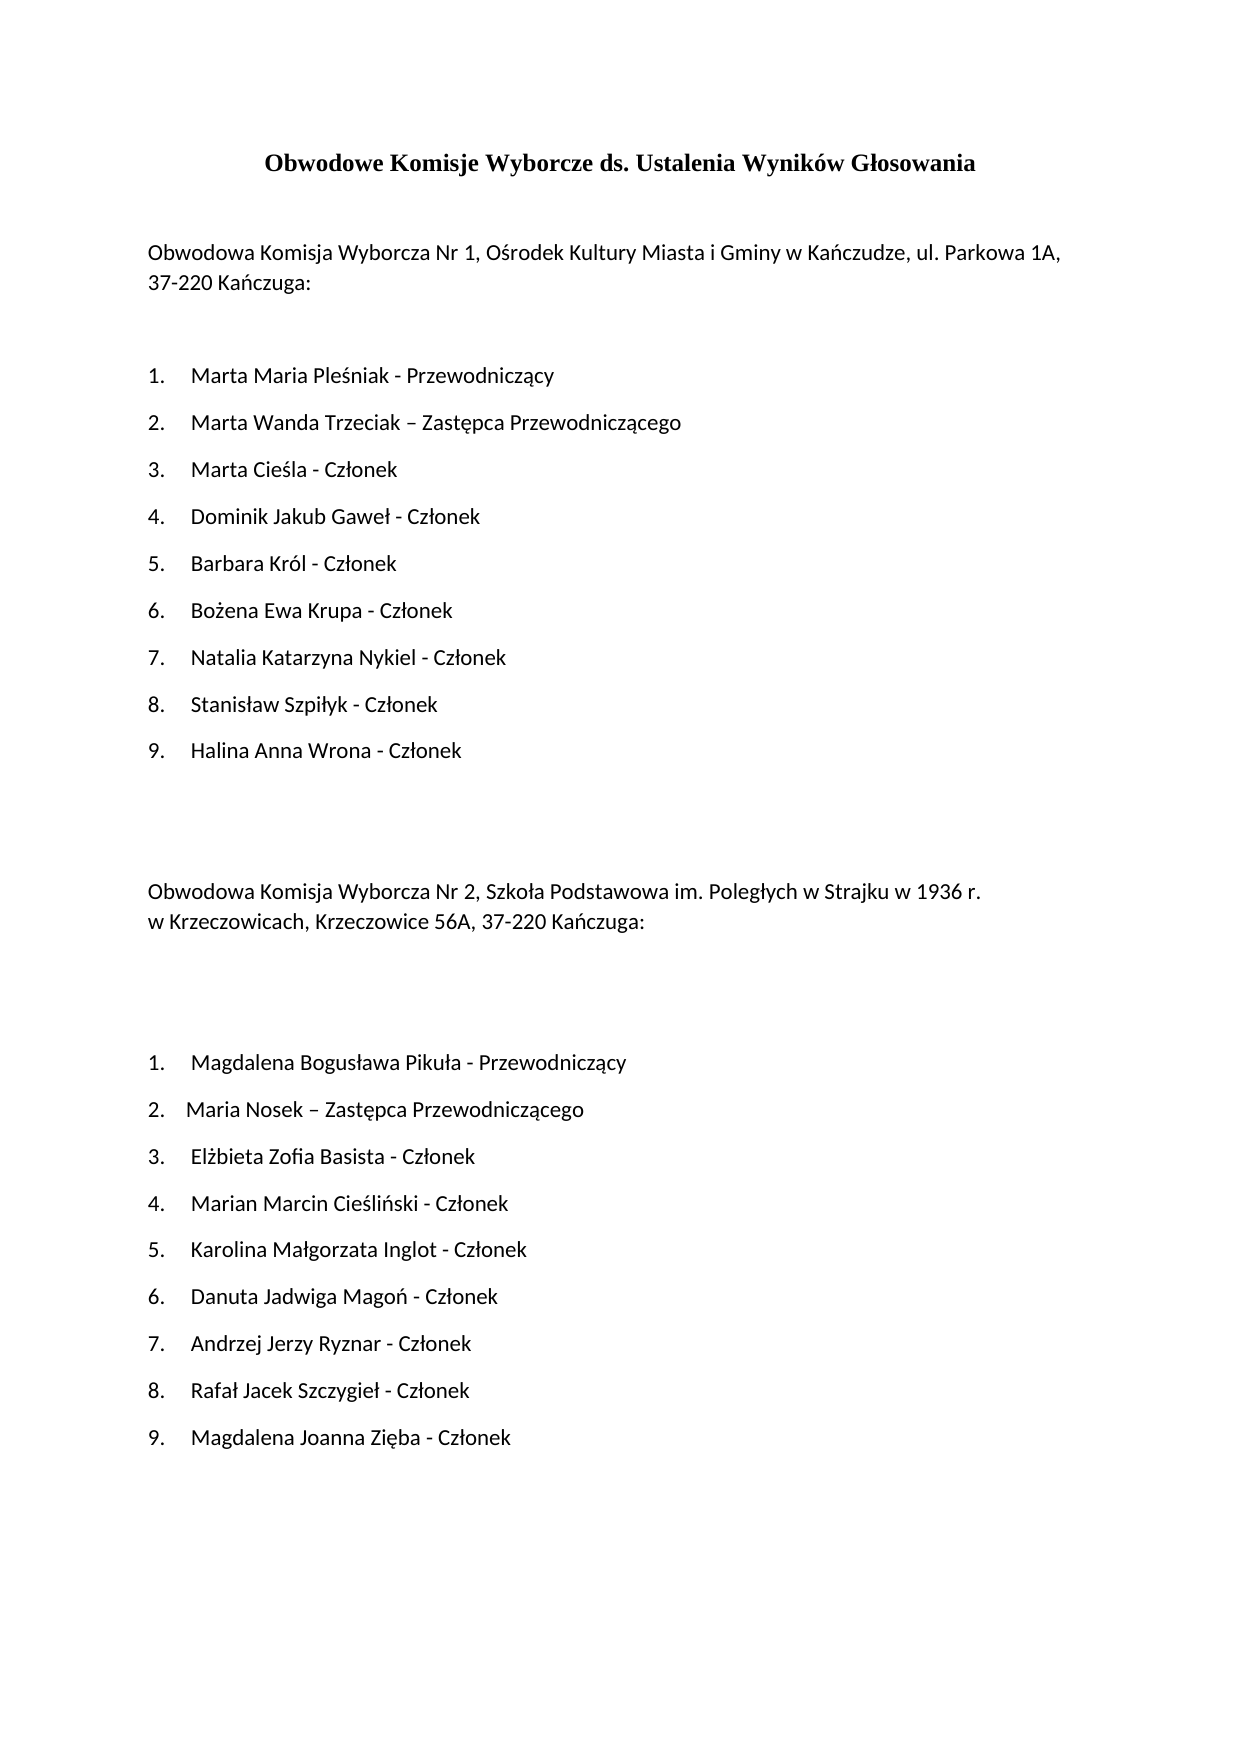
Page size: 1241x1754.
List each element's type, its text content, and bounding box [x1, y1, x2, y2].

text 5. Barbara Król - Członek [148, 549, 1093, 577]
text 4. Marian Marcin Cieśliński - Członek [148, 1189, 1093, 1217]
text 7. Andrzej Jerzy Ryznar - Członek [148, 1329, 1093, 1357]
text Obwodowe Komisje Wyborcze ds. Ustalenia Wyników Głosowania [148, 148, 1093, 176]
text 7. Natalia Katarzyna Nykiel - Członek [148, 643, 1093, 671]
text 2. Marta Wanda Trzeciak – Zastępca Przewodniczącego [148, 408, 1093, 436]
text 1. Marta Maria Pleśniak - Przewodniczący [148, 362, 1093, 389]
text 8. Stanisław Szpiłyk - Członek [148, 690, 1093, 718]
text Obwodowa Komisja Wyborcza Nr 2, Szkoła Podstawowa im. Poległych w Strajku w 1936 r. w Krzeczowicach, Krzeczowice 56A, 37-220 Kańczuga: [148, 877, 1093, 935]
text 8. Rafał Jacek Szczygieł - Członek [148, 1376, 1093, 1404]
text 3. Marta Cieśla - Członek [148, 455, 1093, 483]
text 1. Magdalena Bogusława Pikuła - Przewodniczący [148, 1048, 1093, 1076]
text 6. Bożena Ewa Krupa - Członek [148, 596, 1093, 624]
text 3. Elżbieta Zofia Basista - Członek [148, 1142, 1093, 1170]
text 9. Halina Anna Wrona - Członek [148, 737, 1093, 764]
text 5. Karolina Małgorzata Inglot - Członek [148, 1236, 1093, 1263]
text 9. Magdalena Joanna Zięba - Członek [148, 1423, 1093, 1451]
text 6. Danuta Jadwiga Magoń - Członek [148, 1282, 1093, 1310]
text 4. Dominik Jakub Gaweł - Członek [148, 502, 1093, 530]
text Obwodowa Komisja Wyborcza Nr 1, Ośrodek Kultury Miasta i Gminy w Kańczudze, ul. Parkowa 1A, 37-220 Kańczuga: [148, 238, 1093, 296]
text 2. Maria Nosek – Zastępca Przewodniczącego [148, 1095, 1093, 1123]
